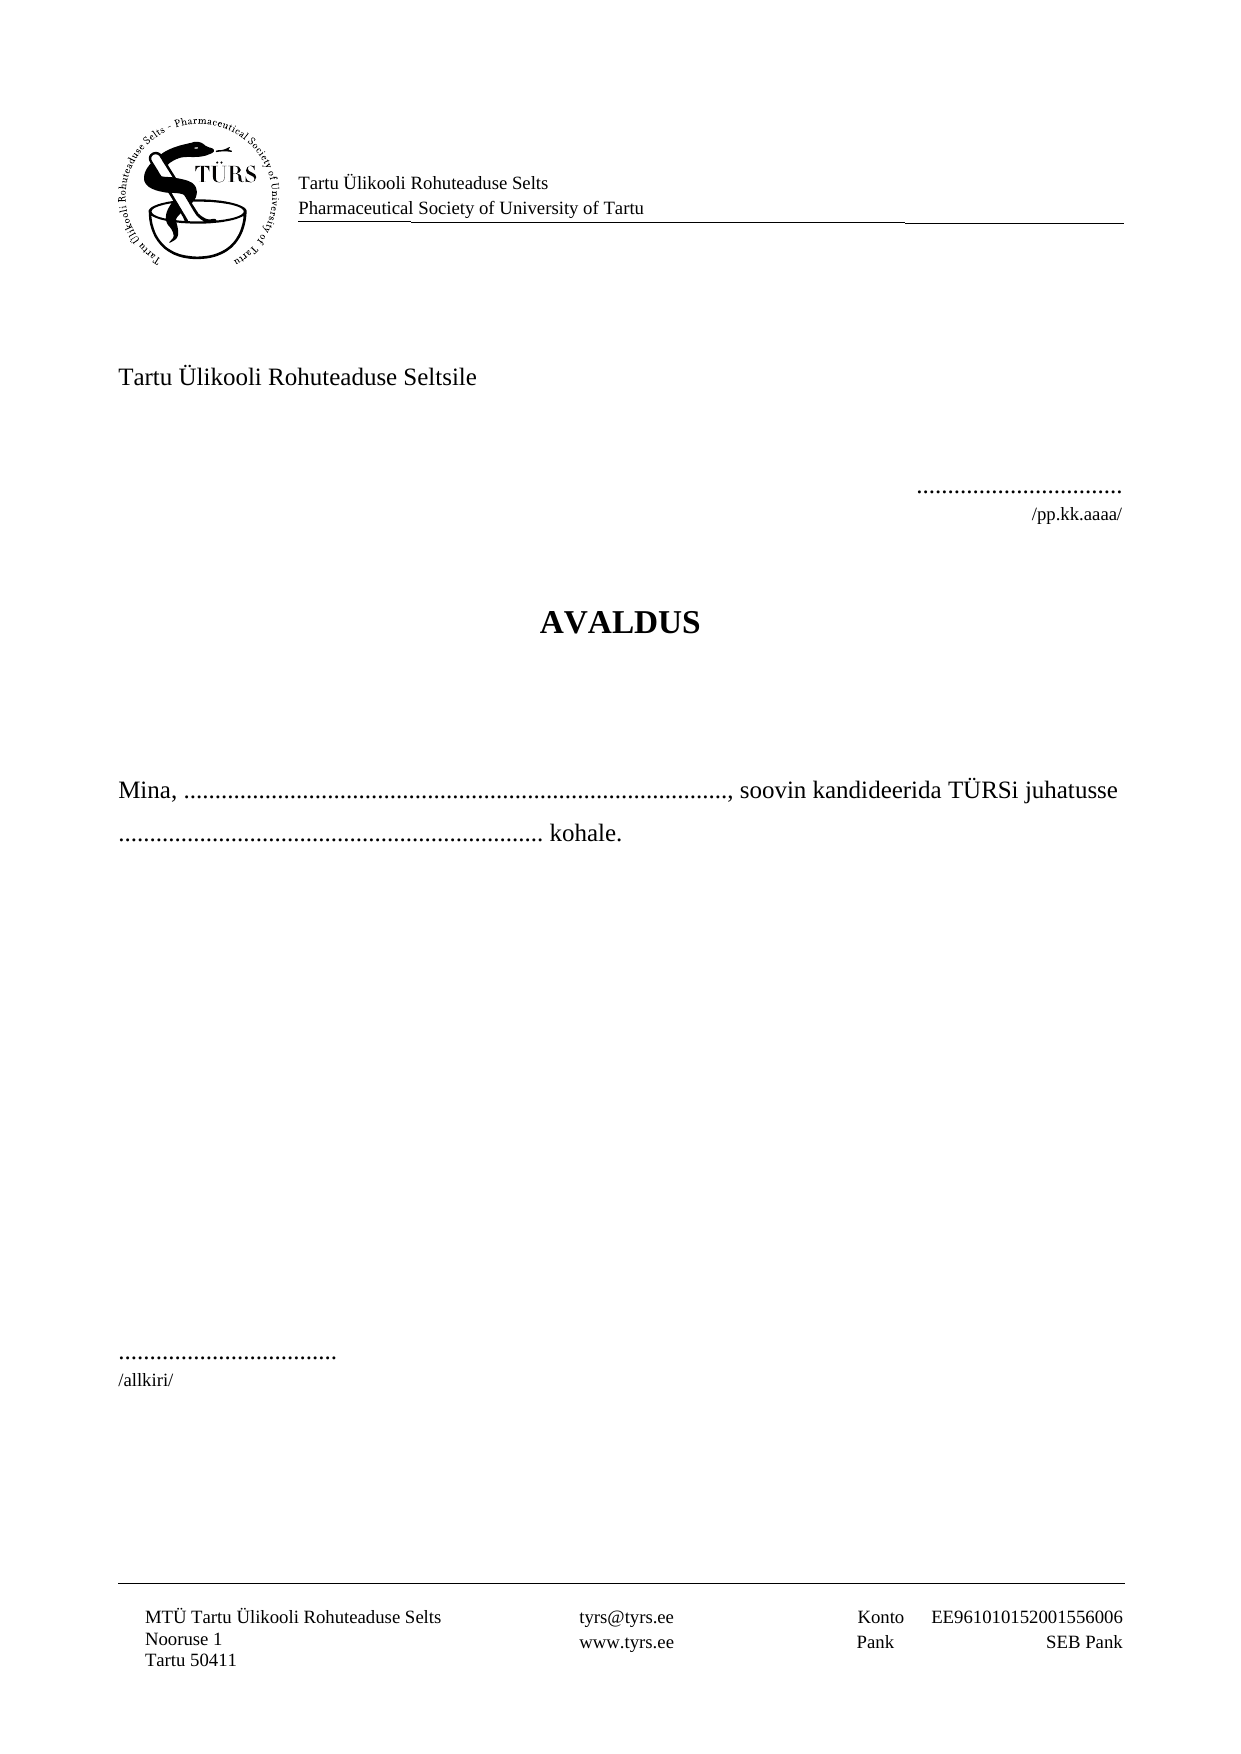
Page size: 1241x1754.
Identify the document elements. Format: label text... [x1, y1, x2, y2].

text Mina, ......................................................................................., soovin kandideerida TÜRSi juhatusse [118, 775, 1122, 804]
text Tartu Ülikooli Rohuteaduse Selts [173, 172, 1122, 193]
text /pp.kk.aaaa/ [118, 503, 1122, 524]
text ................................... [118, 1336, 1122, 1365]
text Pharmaceutical Society of University of Tartu [196, 197, 1122, 218]
text AVALDUS [118, 602, 1122, 641]
text .................................................................... kohale. [118, 818, 1122, 847]
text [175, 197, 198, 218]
text ................................. [118, 470, 1122, 499]
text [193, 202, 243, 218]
text /allkiri/ [118, 1369, 1122, 1391]
text Tartu Ülikooli Rohuteaduse Seltsile [118, 362, 1122, 391]
